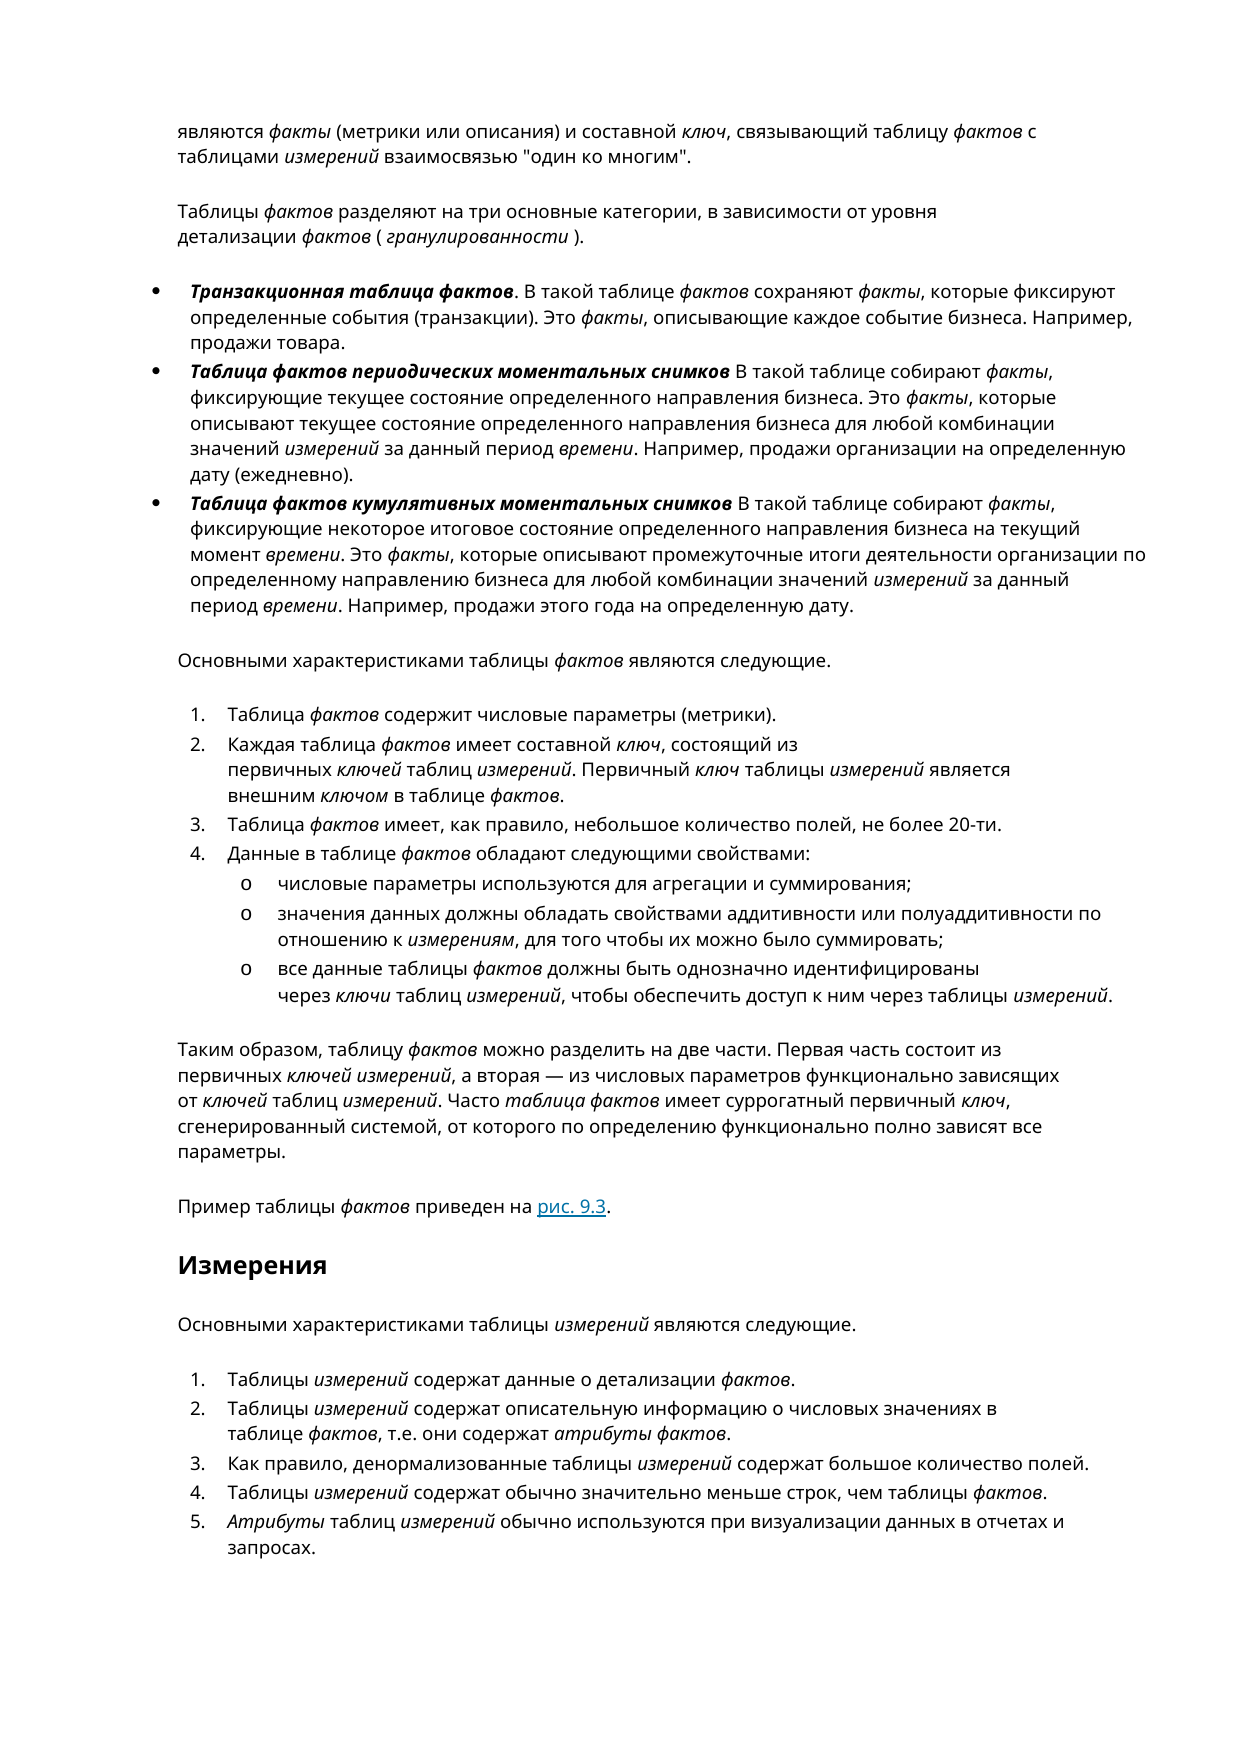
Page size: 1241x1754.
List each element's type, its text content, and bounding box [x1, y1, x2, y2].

list Таблица фактов периодических моментальных снимков В такой таблице собирают факты, фиксирующие текущее состояние определенного направления бизнеса. Это факты, которые описывают текущее состояние определенного направления бизнеса для любой комбинации значений измерений за данный период времени. Например, продажи организации на определенную дату (ежедневно). [152, 359, 1152, 486]
text Таблицы фактов разделяют на три основные категории, в зависимости от уровня детализации фактов ( гранулированности ). [177, 198, 1152, 249]
text Таким образом, таблицу фактов можно разделить на две части. Первая часть состоит из первичных ключей измерений, а вторая — из числовых параметров функционально зависящих от ключей таблиц измерений. Часто таблица фактов имеет суррогатный первичный ключ, сгенерированный системой, от которого по определению функционально полно зависят все параметры. [177, 1037, 1152, 1164]
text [177, 118, 1152, 169]
text Основными характеристиками таблицы фактов являются следующие. [177, 647, 1152, 672]
text Измерения [177, 1248, 1152, 1282]
list Таблица фактов кумулятивных моментальных снимков В такой таблице собирают факты, фиксирующие некоторое итоговое состояние определенного направления бизнеса на текущий момент времени. Это факты, которые описывают промежуточные итоги деятельности организации по определенному направлению бизнеса для любой комбинации значений измерений за данный период времени. Например, продажи этого года на определенную дату. [152, 490, 1152, 618]
list Транзакционная таблица фактов. В такой таблице фактов сохраняют факты, которые фиксируют определенные события (транзакции). Это факты, описывающие каждое событие бизнеса. Например, продажи товара. [152, 278, 1152, 355]
text Основными характеристиками таблицы измерений являются следующие. [177, 1311, 1152, 1337]
list Атрибуты таблиц измерений обычно используются при визуализации данных в отчетах и запросах. [190, 1508, 1152, 1559]
list значения данных должны обладать свойствами аддитивности или полуаддитивности по отношению к измерениям, для того чтобы их можно было суммировать; [240, 900, 1152, 952]
list Данные в таблице фактов обладают следующими свойствами: [190, 841, 1152, 866]
list Таблица фактов содержит числовые параметры (метрики). [190, 702, 1152, 727]
list Таблицы измерений содержат описательную информацию о числовых значениях в таблице фактов, т.е. они содержат атрибуты фактов. [190, 1395, 1152, 1446]
list Таблицы измерений содержат данные о детализации фактов. [190, 1366, 1152, 1391]
list все данные таблицы фактов должны быть однозначно идентифицированы через ключи таблиц измерений, чтобы обеспечить доступ к ним через таблицы измерений. [240, 956, 1152, 1007]
list Таблицы измерений содержат обычно значительно меньше строк, чем таблицы фактов. [190, 1479, 1152, 1505]
list Таблица фактов имеет, как правило, небольшое количество полей, не более 20-ти. [190, 811, 1152, 837]
text Пример таблицы фактов приведен на рис. 9.3. [177, 1193, 1152, 1219]
list числовые параметры используются для агрегации и суммирования; [240, 870, 1152, 896]
list Каждая таблица фактов имеет составной ключ, состоящий из первичных ключей таблиц измерений. Первичный ключ таблицы измерений является внешним ключом в таблице фактов. [190, 731, 1152, 807]
list Как правило, денормализованные таблицы измерений содержат большое количество полей. [190, 1450, 1152, 1476]
